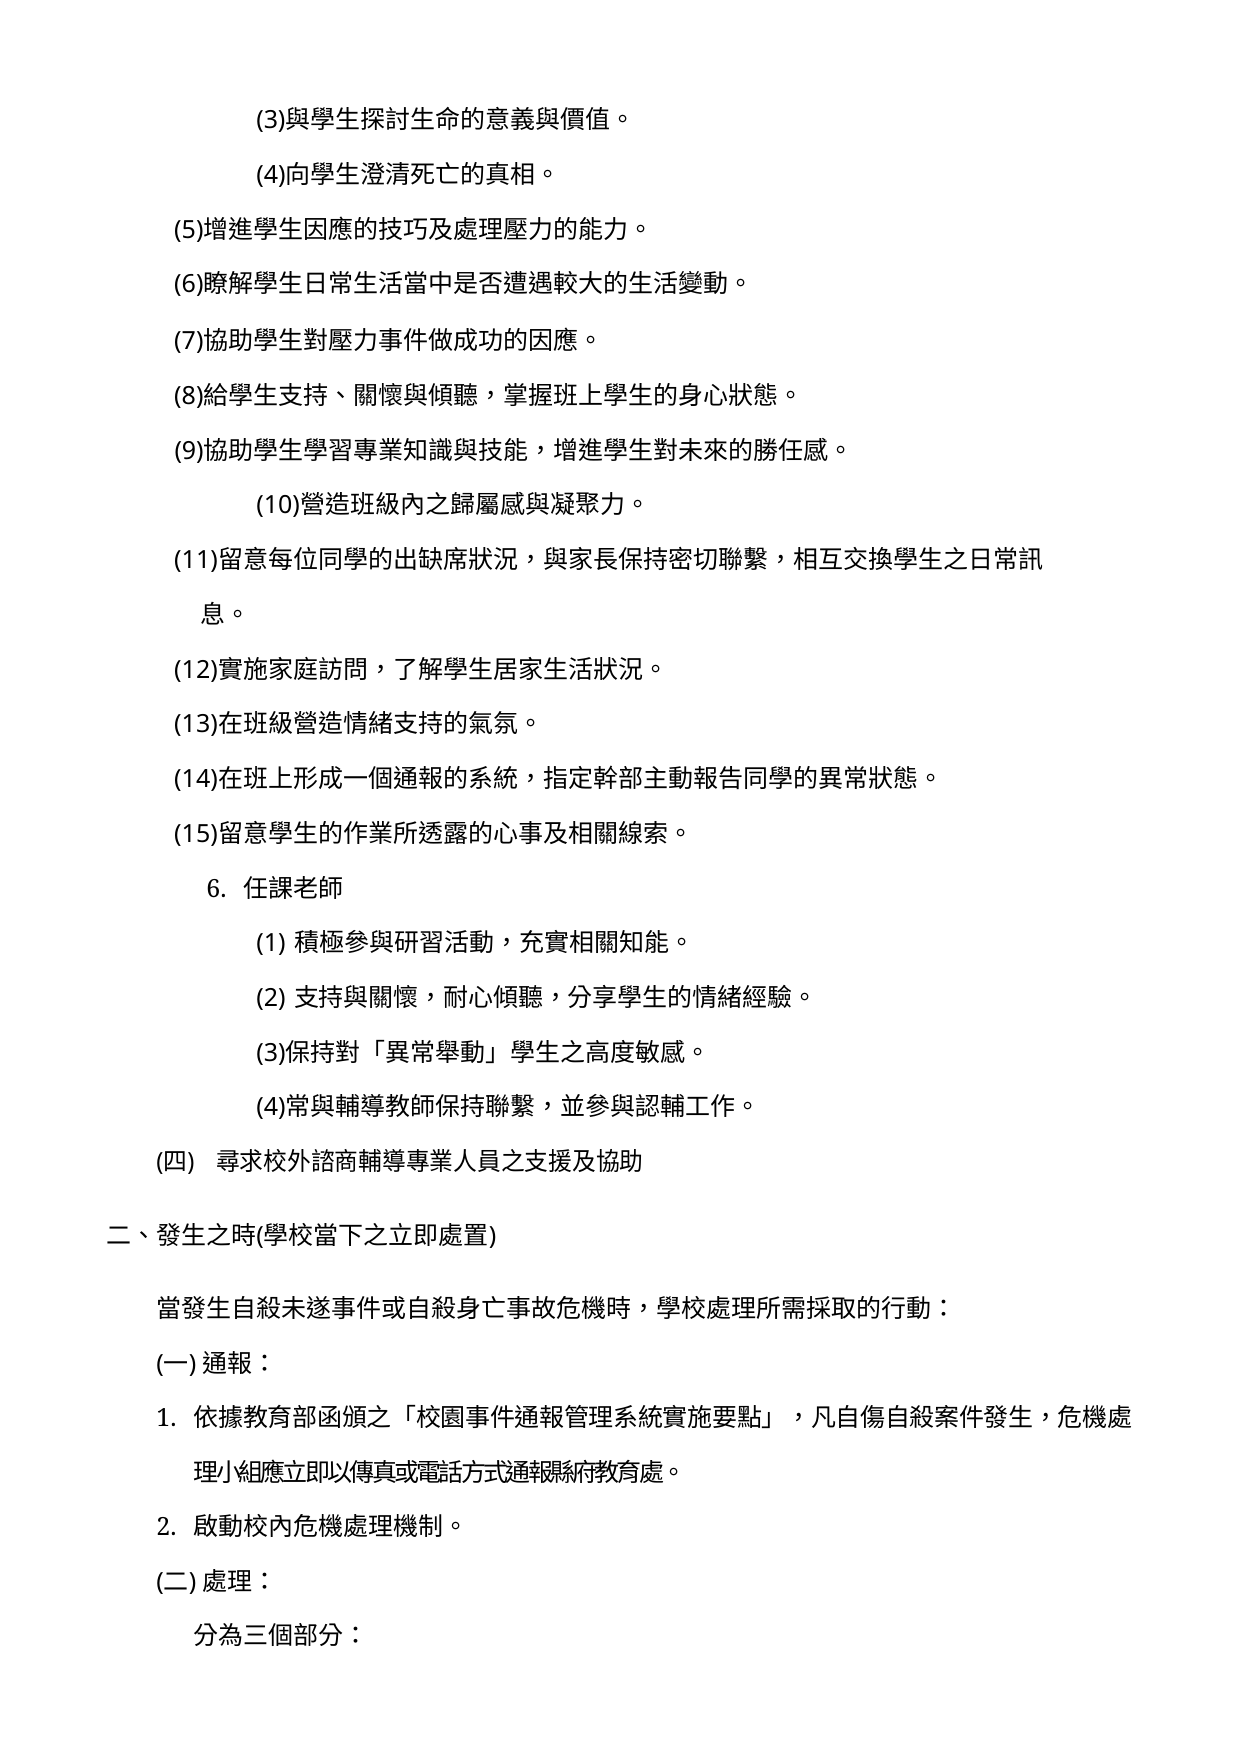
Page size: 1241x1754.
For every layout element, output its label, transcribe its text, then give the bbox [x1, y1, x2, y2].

text (3)與學生探討生命的意義與價值。(4)向學生澄清死亡的真相。 [256, 100, 644, 191]
text (6)瞭解學生日常生活當中是否遭遇較大的生活變動。 [83, 263, 1157, 300]
text 分為三個部分： [194, 1615, 1157, 1652]
text (15)留意學生的作業所透露的心事及相關線索。 [83, 813, 1157, 849]
list 啟動校內危機處理機制。(二) 處理： [156, 1507, 469, 1597]
text (7)協助學生對壓力事件做成功的因應。 [83, 321, 1157, 357]
text (4)常與輔導教師保持聯繫，並參與認輔工作。 [256, 1086, 1157, 1123]
list 積極參與研習活動，充實相關知能。 [256, 923, 1157, 959]
list 支持與關懷，耐心傾聽，分享學生的情緒經驗。(3)保持對「異常舉動」學生之高度敏感。 [256, 978, 819, 1068]
text 二、發生之時(學校當下之立即處置) [106, 1215, 1157, 1251]
text 息。 [83, 595, 1134, 631]
list 任課老師 [206, 868, 1157, 904]
text (四) 尋求校外諮商輔導專業人員之支援及協助 [156, 1141, 1157, 1177]
text (14)在班上形成一個通報的系統，指定幹部主動報告同學的異常狀態。 [83, 759, 1157, 795]
text 當發生自殺未遂事件或自殺身亡事故危機時，學校處理所需採取的行動： (一) 通報： [156, 1289, 956, 1379]
text (8)給學生支持、關懷與傾聽，掌握班上學生的身心狀態。 [83, 376, 944, 412]
text (10)營造班級內之歸屬感與凝聚力。 [256, 485, 1157, 521]
text (12)實施家庭訪問，了解學生居家生活狀況。 [83, 649, 1157, 686]
text (11)留意每位同學的出缺席狀況，與家長保持密切聯繫，相互交換學生之日常訊 [83, 540, 1134, 576]
text (5)增進學生因應的技巧及處理壓力的能力。 [83, 209, 1157, 245]
text (9)協助學生學習專業知識與技能，增進學生對未來的勝任感。 [83, 431, 984, 467]
text (13)在班級營造情緒支持的氣氛。 [83, 704, 1157, 740]
list 依據教育部函頒之「校園事件通報管理系統實施要點」，凡自傷自殺案件發生，危機處理 小 組 應 立 即 以 傳 真 或 電 話 方 式 通 報 縣 府 教 育 處 。 [156, 1398, 1134, 1488]
